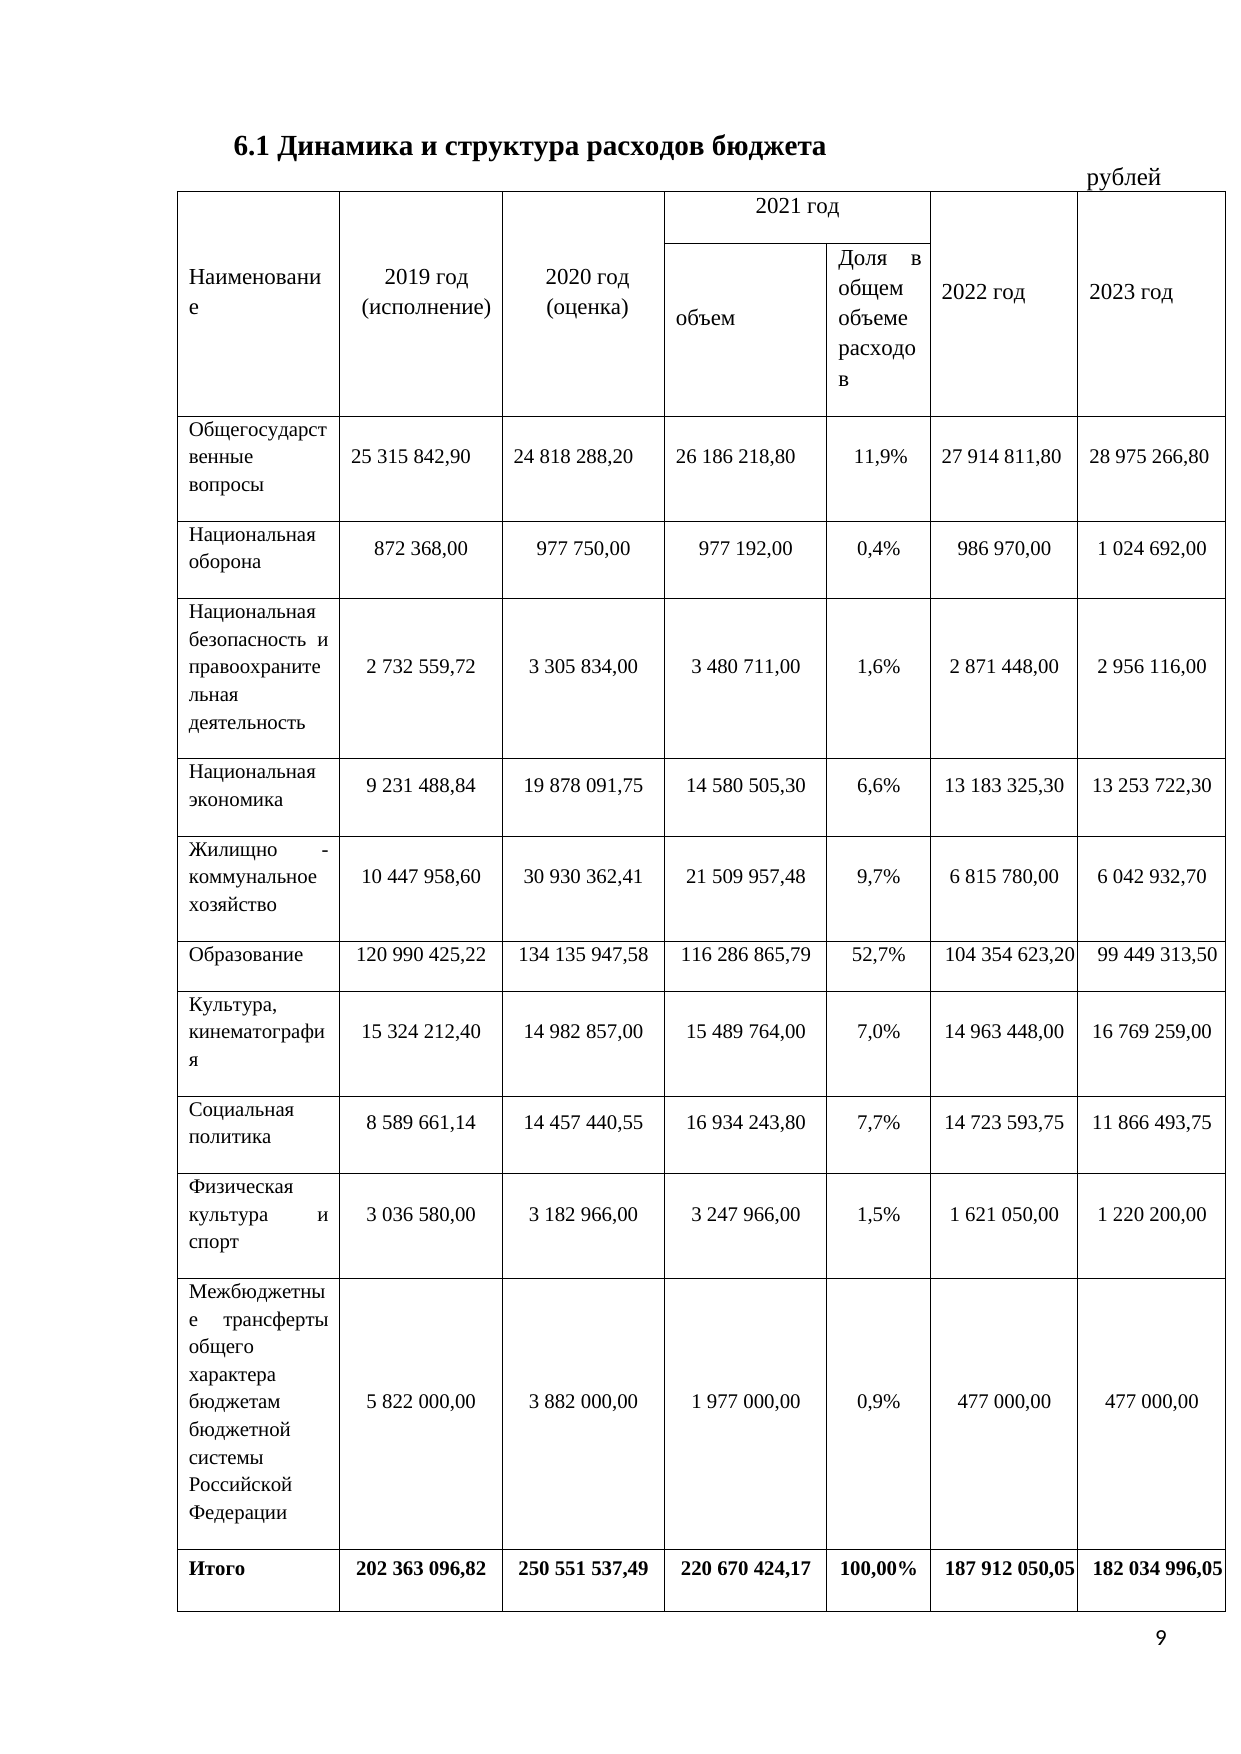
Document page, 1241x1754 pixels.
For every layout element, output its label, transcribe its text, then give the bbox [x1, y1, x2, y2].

table_cell Национальная оборона [178, 522, 339, 598]
table_cell 134 135 947,58 [503, 942, 664, 991]
table_cell 0,4% [827, 522, 930, 598]
table_cell 2 732 559,72 [340, 599, 502, 758]
table_cell Социальная политика [178, 1097, 339, 1173]
table_cell 100,00% [827, 1550, 930, 1611]
table_cell Итого [178, 1550, 339, 1611]
table_cell 7,0% [827, 992, 930, 1096]
table_cell 6,6% [827, 759, 930, 836]
table_cell 25 315 842,90 [340, 417, 502, 521]
table_cell 14 457 440,55 [503, 1097, 664, 1173]
table_cell Жилищно - коммунальное хозяйство [178, 837, 339, 941]
table_header 2021 год [665, 192, 930, 243]
table_cell 3 480 711,00 [665, 599, 826, 758]
table_cell 3 882 000,00 [503, 1279, 664, 1548]
table_header 2020 год (оценка) [503, 192, 664, 416]
table_cell 116 286 865,79 [665, 942, 826, 991]
table_header Наименование [178, 192, 339, 416]
table_cell 16 934 243,80 [665, 1097, 826, 1173]
table_cell 1,5% [827, 1174, 930, 1278]
table_cell 13 253 722,30 [1078, 759, 1225, 836]
table_cell 477 000,00 [931, 1279, 1077, 1548]
table_cell 9,7% [827, 837, 930, 941]
table_cell 9 231 488,84 [340, 759, 502, 836]
table_cell 977 750,00 [503, 522, 664, 598]
table_cell 15 489 764,00 [665, 992, 826, 1096]
table_cell 27 914 811,80 [931, 417, 1077, 521]
table_cell Общегосударственные вопросы [178, 417, 339, 521]
table_cell 24 818 288,20 [503, 417, 664, 521]
table_cell 14 982 857,00 [503, 992, 664, 1096]
table_cell 477 000,00 [1078, 1279, 1225, 1548]
table_cell 21 509 957,48 [665, 837, 826, 941]
table_cell 16 769 259,00 [1078, 992, 1225, 1096]
table_cell 1 220 200,00 [1078, 1174, 1225, 1278]
table_cell 26 186 218,80 [665, 417, 826, 521]
table_cell 13 183 325,30 [931, 759, 1077, 836]
text рублей [177, 162, 1167, 191]
table_cell 6 042 932,70 [1078, 837, 1225, 941]
table_cell 11 866 493,75 [1078, 1097, 1225, 1173]
table_cell 28 975 266,80 [1078, 417, 1225, 521]
table_cell 977 192,00 [665, 522, 826, 598]
table_cell 0,9% [827, 1279, 930, 1548]
table_header 2019 год (исполнение) [340, 192, 502, 416]
table_cell Национальная безопасность и правоохранительная деятельность [178, 599, 339, 758]
table_cell 7,7% [827, 1097, 930, 1173]
text 6.1 Динамика и структура расходов бюджета [177, 128, 1167, 162]
table_cell 8 589 661,14 [340, 1097, 502, 1173]
table_cell Межбюджетные трансферты общего характера бюджетам бюджетной системы Российской Федерации [178, 1279, 339, 1548]
table_cell 1 977 000,00 [665, 1279, 826, 1548]
table_cell 30 930 362,41 [503, 837, 664, 941]
table_cell Культура, кинематография [178, 992, 339, 1096]
table_cell 104 354 623,20 [931, 942, 1077, 991]
table_cell 3 182 966,00 [503, 1174, 664, 1278]
table_cell Национальная экономика [178, 759, 339, 836]
table_cell Доля в общем объеме расходов [827, 244, 930, 416]
table_cell 1,6% [827, 599, 930, 758]
table_header 2022 год [931, 192, 1077, 416]
table_header 2023 год [1078, 192, 1225, 416]
table_cell 250 551 537,49 [503, 1550, 664, 1611]
table_cell 3 247 966,00 [665, 1174, 826, 1278]
table_cell 120 990 425,22 [340, 942, 502, 991]
table_cell 220 670 424,17 [665, 1550, 826, 1611]
table_cell 202 363 096,82 [340, 1550, 502, 1611]
table_cell 99 449 313,50 [1078, 942, 1225, 991]
table_cell 182 034 996,05 [1078, 1550, 1225, 1611]
table_cell 14 723 593,75 [931, 1097, 1077, 1173]
table_cell 15 324 212,40 [340, 992, 502, 1096]
table_cell 11,9% [827, 417, 930, 521]
table_cell 187 912 050,05 [931, 1550, 1077, 1611]
table_cell Физическая культура и спорт [178, 1174, 339, 1278]
table_cell 2 871 448,00 [931, 599, 1077, 758]
table_cell объем [665, 244, 826, 416]
table_cell 14 963 448,00 [931, 992, 1077, 1096]
table_cell 52,7% [827, 942, 930, 991]
table_cell 19 878 091,75 [503, 759, 664, 836]
table_cell 6 815 780,00 [931, 837, 1077, 941]
table_cell 3 036 580,00 [340, 1174, 502, 1278]
table_cell Образование [178, 942, 339, 991]
table_cell 3 305 834,00 [503, 599, 664, 758]
table_cell 872 368,00 [340, 522, 502, 598]
table_cell 10 447 958,60 [340, 837, 502, 941]
table_cell 1 024 692,00 [1078, 522, 1225, 598]
table_cell 5 822 000,00 [340, 1279, 502, 1548]
table_cell 2 956 116,00 [1078, 599, 1225, 758]
table_cell 986 970,00 [931, 522, 1077, 598]
table_cell 14 580 505,30 [665, 759, 826, 836]
table_cell 1 621 050,00 [931, 1174, 1077, 1278]
